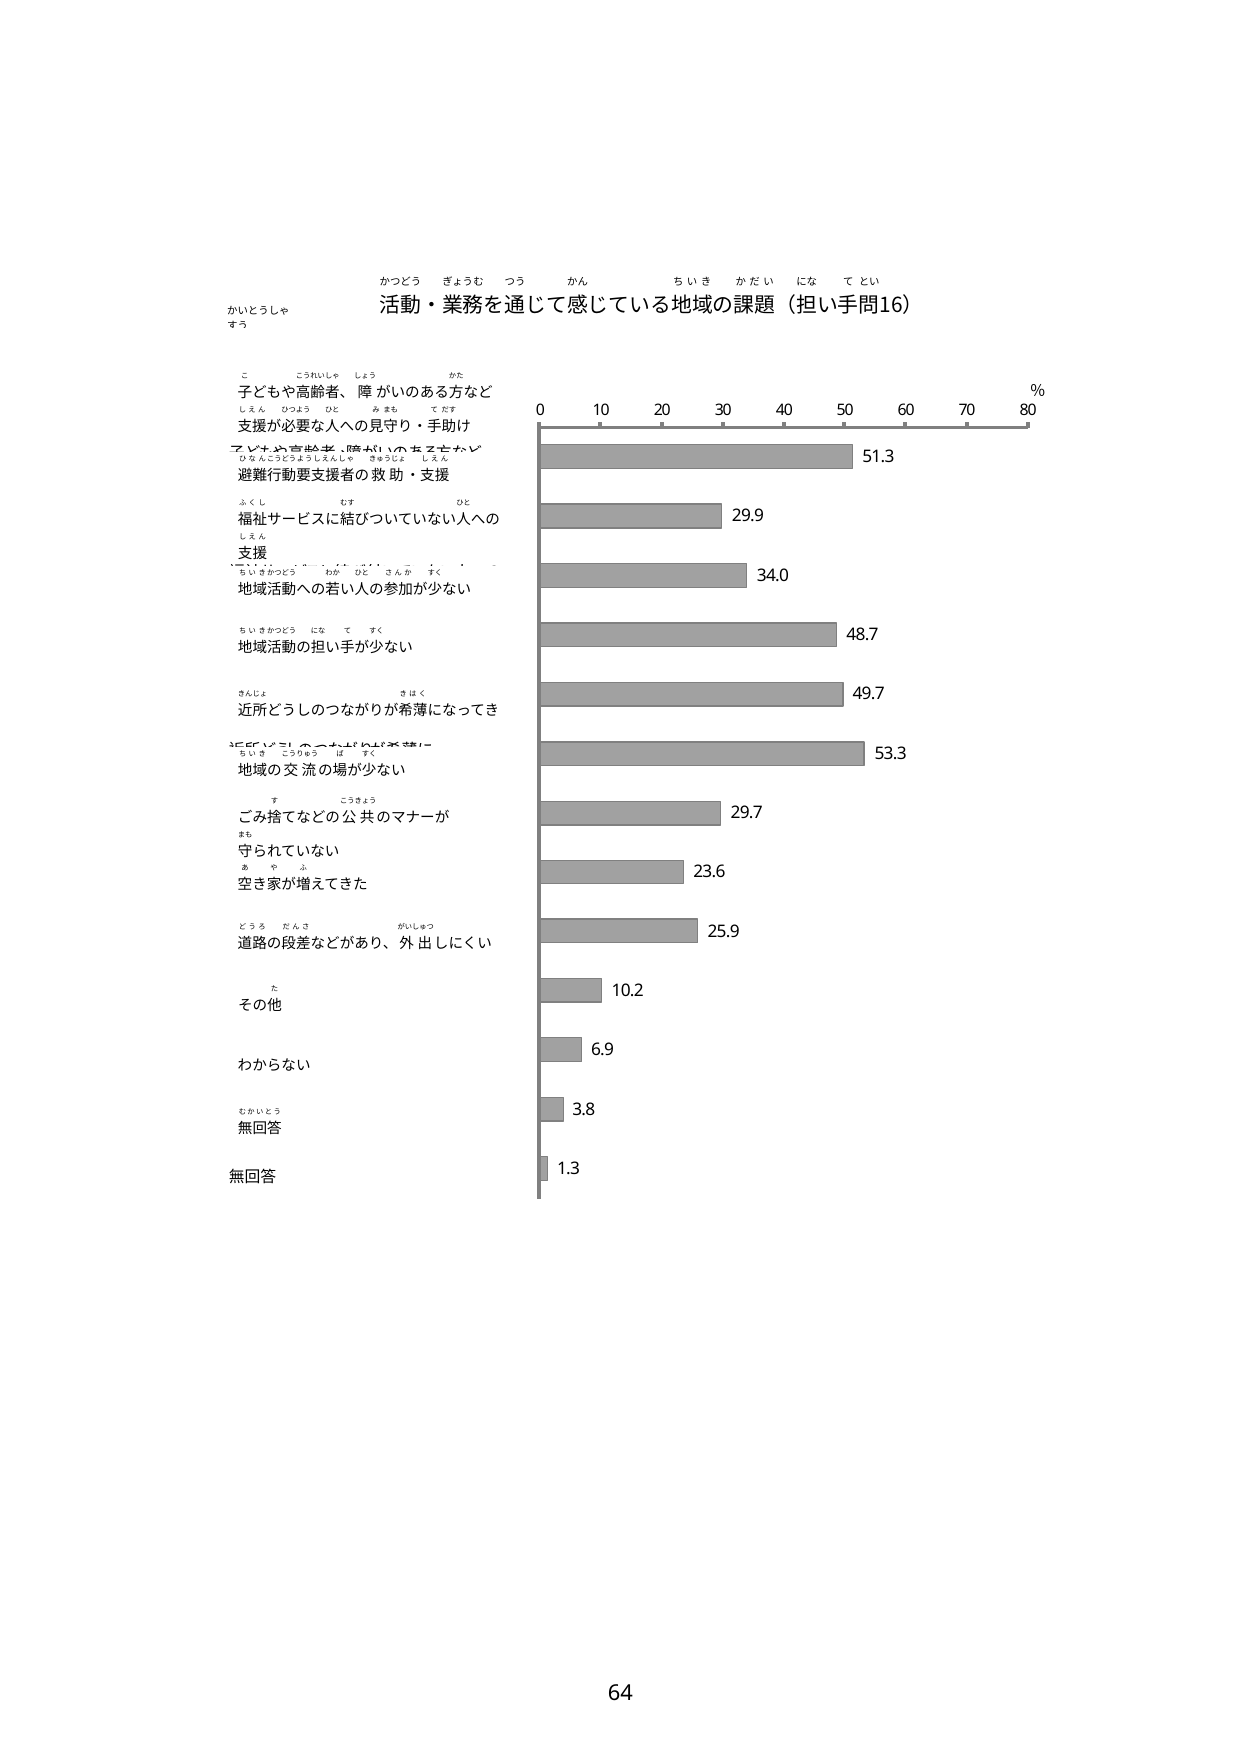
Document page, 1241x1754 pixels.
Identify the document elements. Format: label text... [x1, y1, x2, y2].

text ・をじてじているの（い16） [118, 258, 1122, 333]
